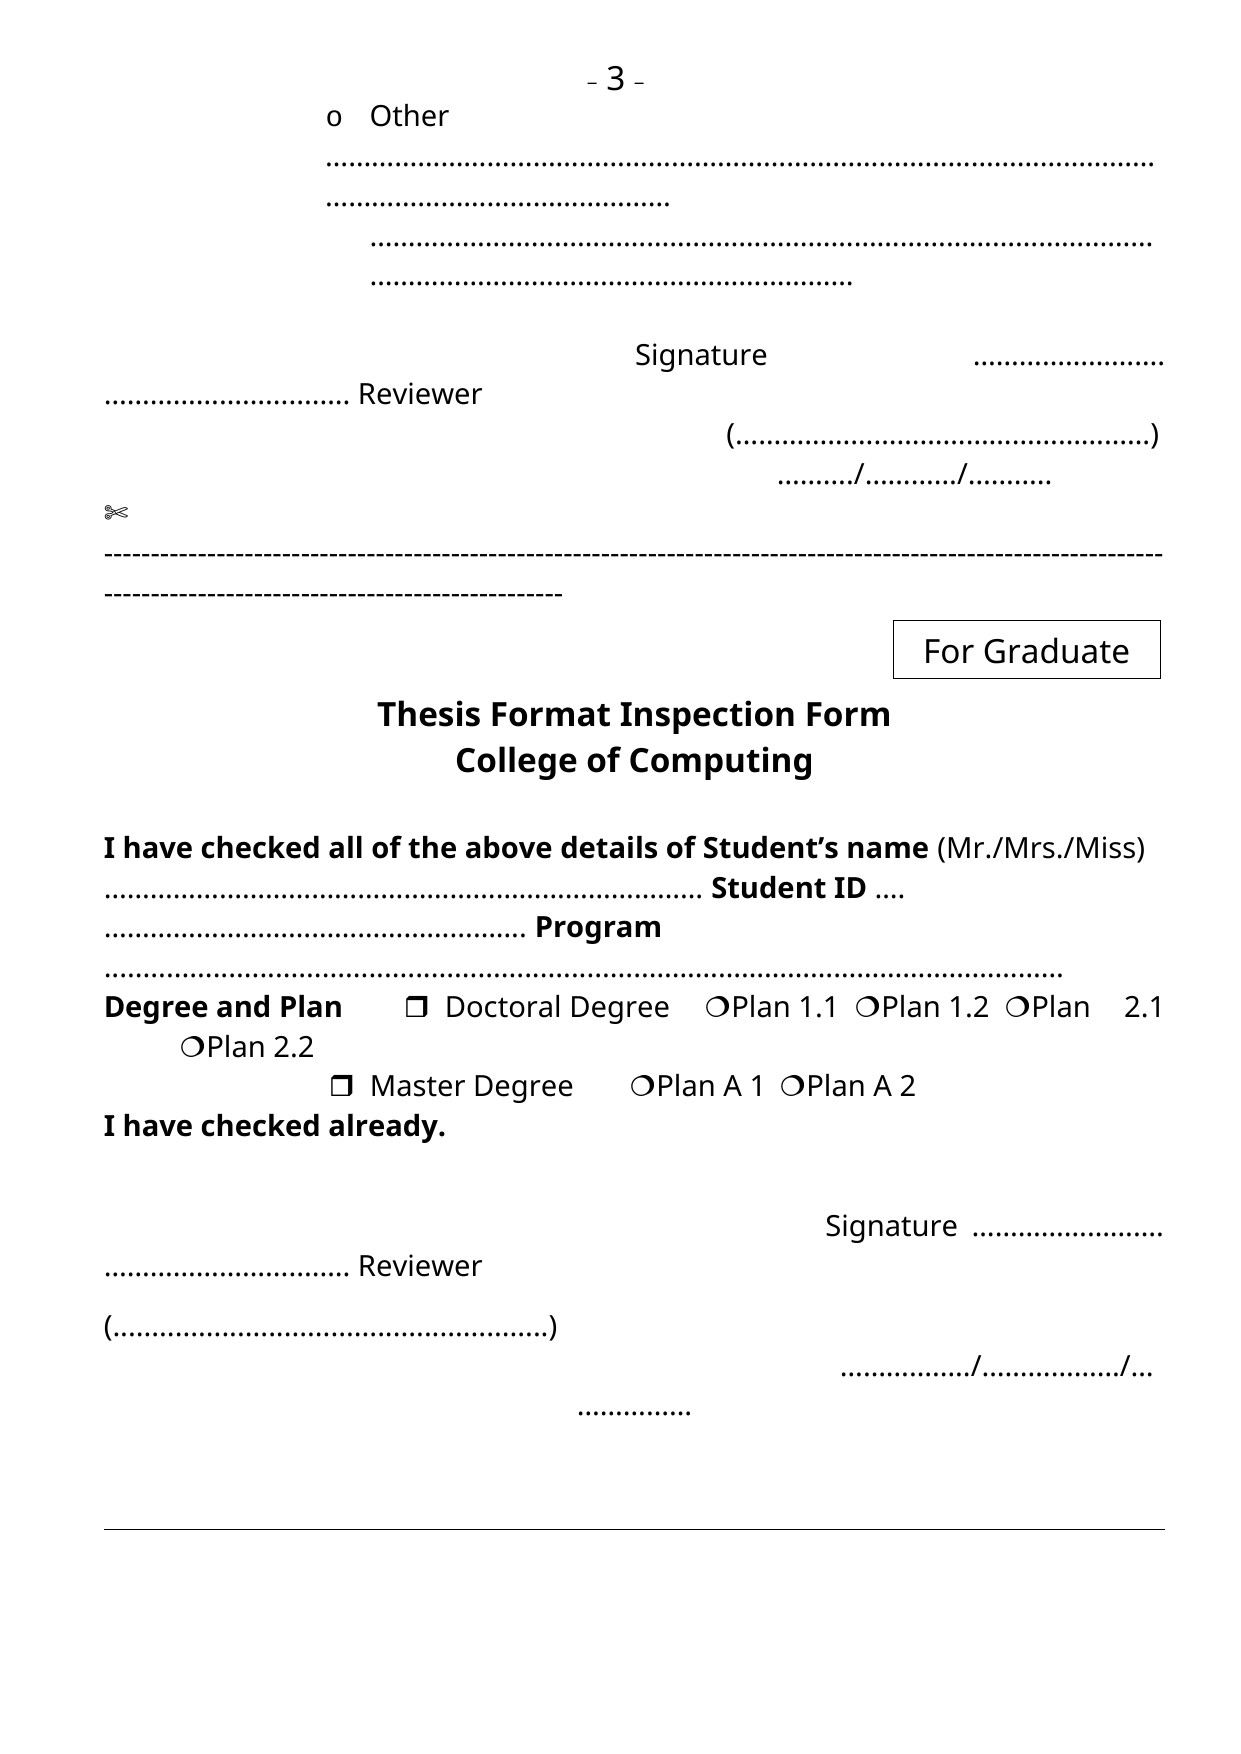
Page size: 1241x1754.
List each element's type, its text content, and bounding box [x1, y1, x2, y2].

text (………………………………………………) [703, 413, 1165, 453]
text ………………………………………………………………………………………………………………………………………………… [369, 215, 1165, 294]
text I have checked already. [103, 1105, 1165, 1145]
text Signature …………………….………………….......…. Reviewer [103, 1205, 1165, 1284]
text Signature …………………….………………….......…. Reviewer [103, 334, 1165, 413]
list Other ……………………………………………………………………………………………………………………………………… [325, 96, 1165, 215]
text ………….…./………………/……………… [103, 1345, 1165, 1424]
text (........................................................) [103, 1284, 1165, 1345]
text ………./…………/……….. [103, 453, 1165, 493]
text ✄ ------------------------------------------------------------------------------------------------------------------------------------------------------------------ [103, 493, 1165, 612]
title I have checked all of the above details of Student’s name (Mr./Mrs./Miss) …………………………………………………………………… Student ID ….………………………………………...……. Program ......................................................................……………………………………………… [103, 827, 1165, 986]
title Thesis Format Inspection Form [103, 691, 1165, 737]
text Master Degree Plan A 1 Plan A 2 [103, 1066, 1165, 1105]
text College of Computing [103, 737, 1165, 782]
text Degree and Plan Doctoral Degree Plan 1.1 Plan 1.2 Plan 2.1 Plan 2.2 [103, 986, 1165, 1066]
